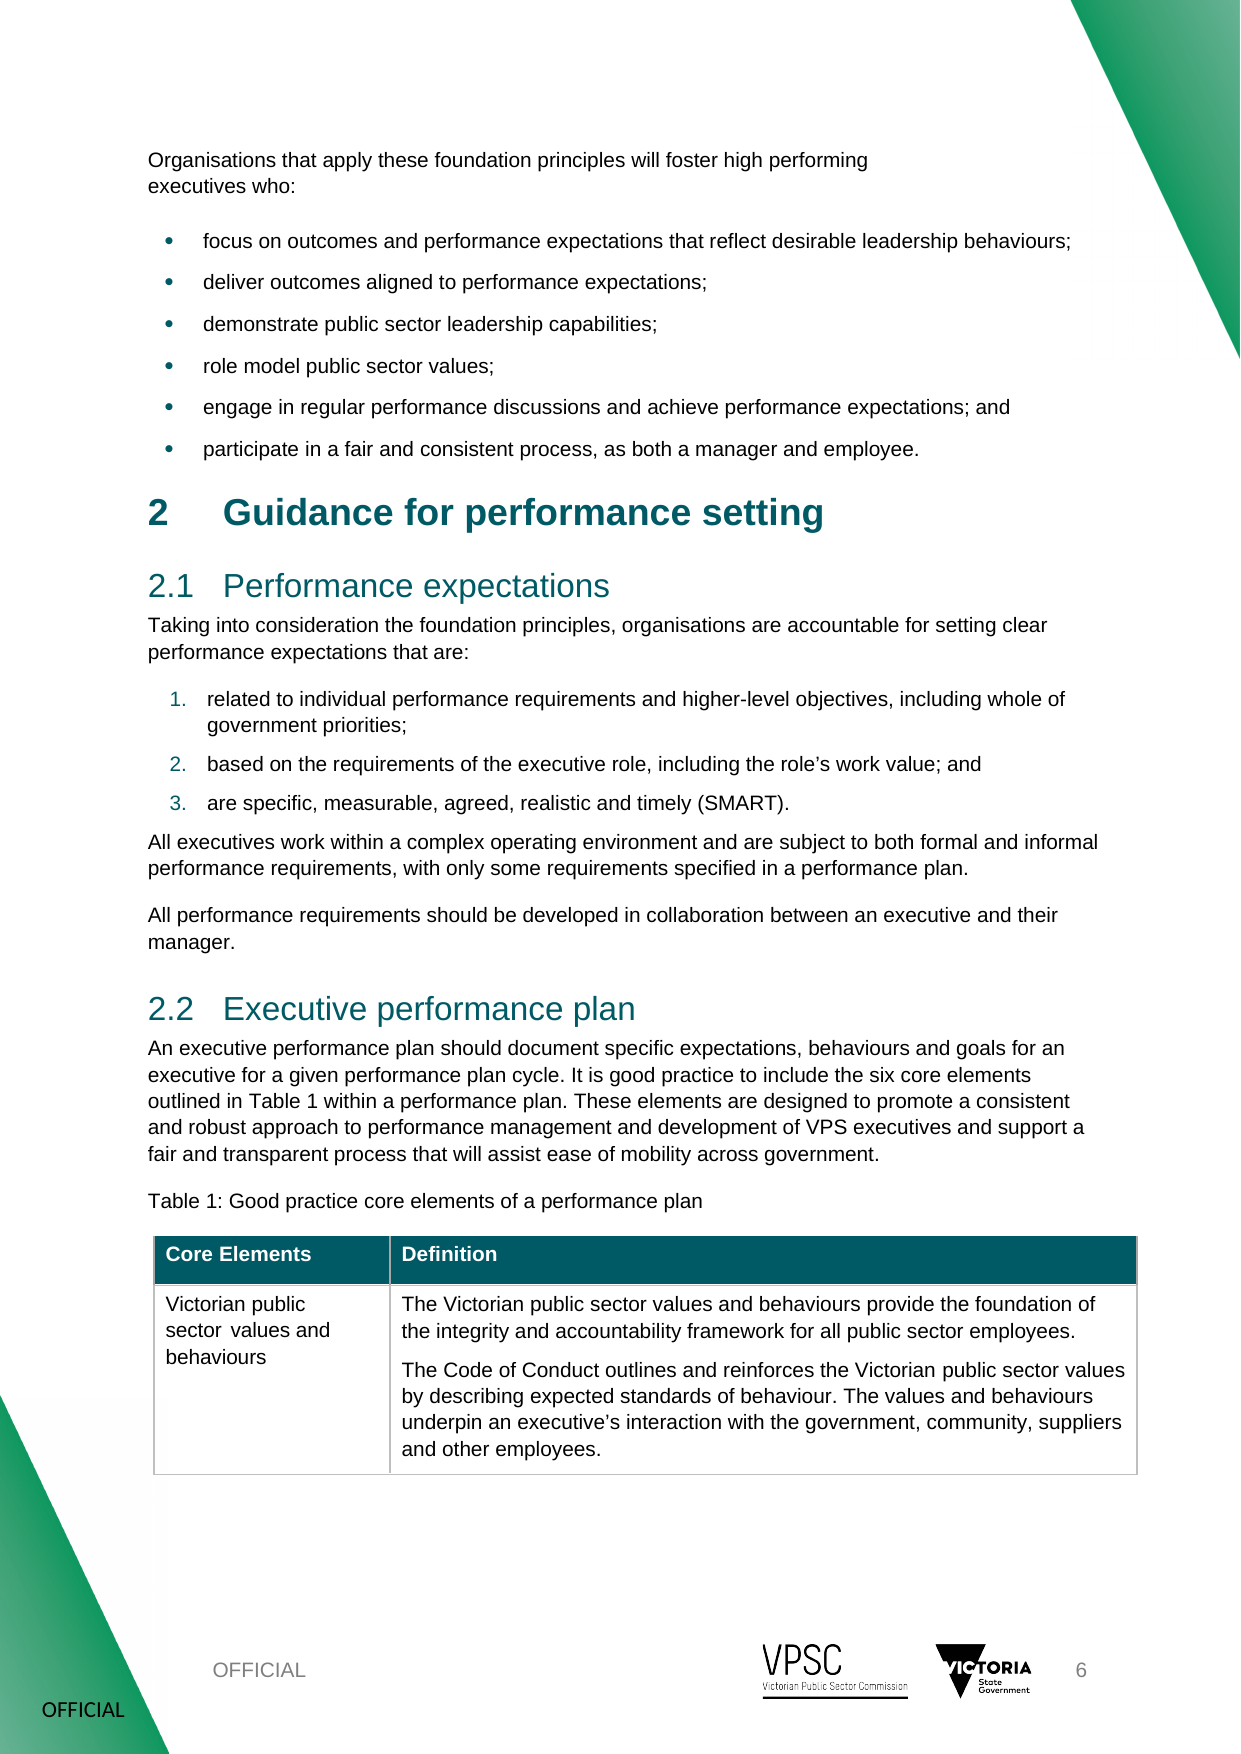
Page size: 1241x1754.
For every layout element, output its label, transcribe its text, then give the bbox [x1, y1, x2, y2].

text demonstrate public sector leadership capabilities; [165, 304, 1108, 336]
text All performance requirements should be developed in collaboration between an executive and their manager. [148, 903, 1108, 953]
text focus on outcomes and performance expectations that reflect desirable leadership behaviours; [165, 221, 1108, 252]
picture [0, 1395, 170, 1754]
text All executives work within a complex operating environment and are subject to both formal and informal performance requirements, with only some requirements specified in a performance plan. [148, 830, 1108, 880]
picture [1071, 0, 1240, 359]
text Organisations that apply these foundation principles will foster high performing executives who: [148, 148, 1108, 198]
text engage in regular performance discussions and achieve performance expectations; and [165, 388, 1108, 419]
text participate in a fair and consistent process, as both a manager and employee. [165, 429, 1108, 461]
table_header Definition [391, 1236, 1136, 1284]
table_cell Victorian public sector values and behaviours [155, 1286, 389, 1473]
list based on the requirements of the executive role, including the role’s work value; and [169, 752, 1108, 776]
text role model public sector values; [165, 346, 1108, 377]
picture [935, 1644, 1032, 1699]
text deliver outcomes aligned to performance expectations; [165, 263, 1108, 294]
picture [762, 1644, 908, 1699]
table_cell The Victorian public sector values and behaviours provide the foundation of the integrity and accountability framework for all public sector employees. The Code of Conduct outlines and reinforces the Victorian public sector values by describing expected standards of behaviour. The values and behaviours underpin an executive’s interaction with the government, community, suppliers and other employees. [391, 1286, 1136, 1473]
list related to individual performance requirements and higher-level objectives, including whole of government priorities; [169, 687, 1108, 737]
list are specific, measurable, agreed, realistic and timely (SMART). [169, 791, 1108, 815]
text Taking into consideration the foundation principles, organisations are accountable for setting clear performance expectations that are: [148, 613, 1108, 663]
subtitle 2 Guidance for performance setting [148, 490, 1108, 533]
subtitle 2.2 Executive performance plan [148, 989, 1108, 1028]
text An executive performance plan should document specific expectations, behaviours and goals for an executive for a given performance plan cycle. It is good practice to include the six core elements outlined in Table 1 within a performance plan. These elements are designed to promote a consistent and robust approach to performance management and development of VPS executives and support a fair and transparent process that will assist ease of mobility across government. [148, 1036, 1108, 1165]
subtitle 2.1 Performance expectations [148, 566, 1108, 605]
table_header Core Elements [155, 1236, 389, 1284]
text Table 1: Good practice core elements of a performance plan [148, 1189, 1108, 1213]
